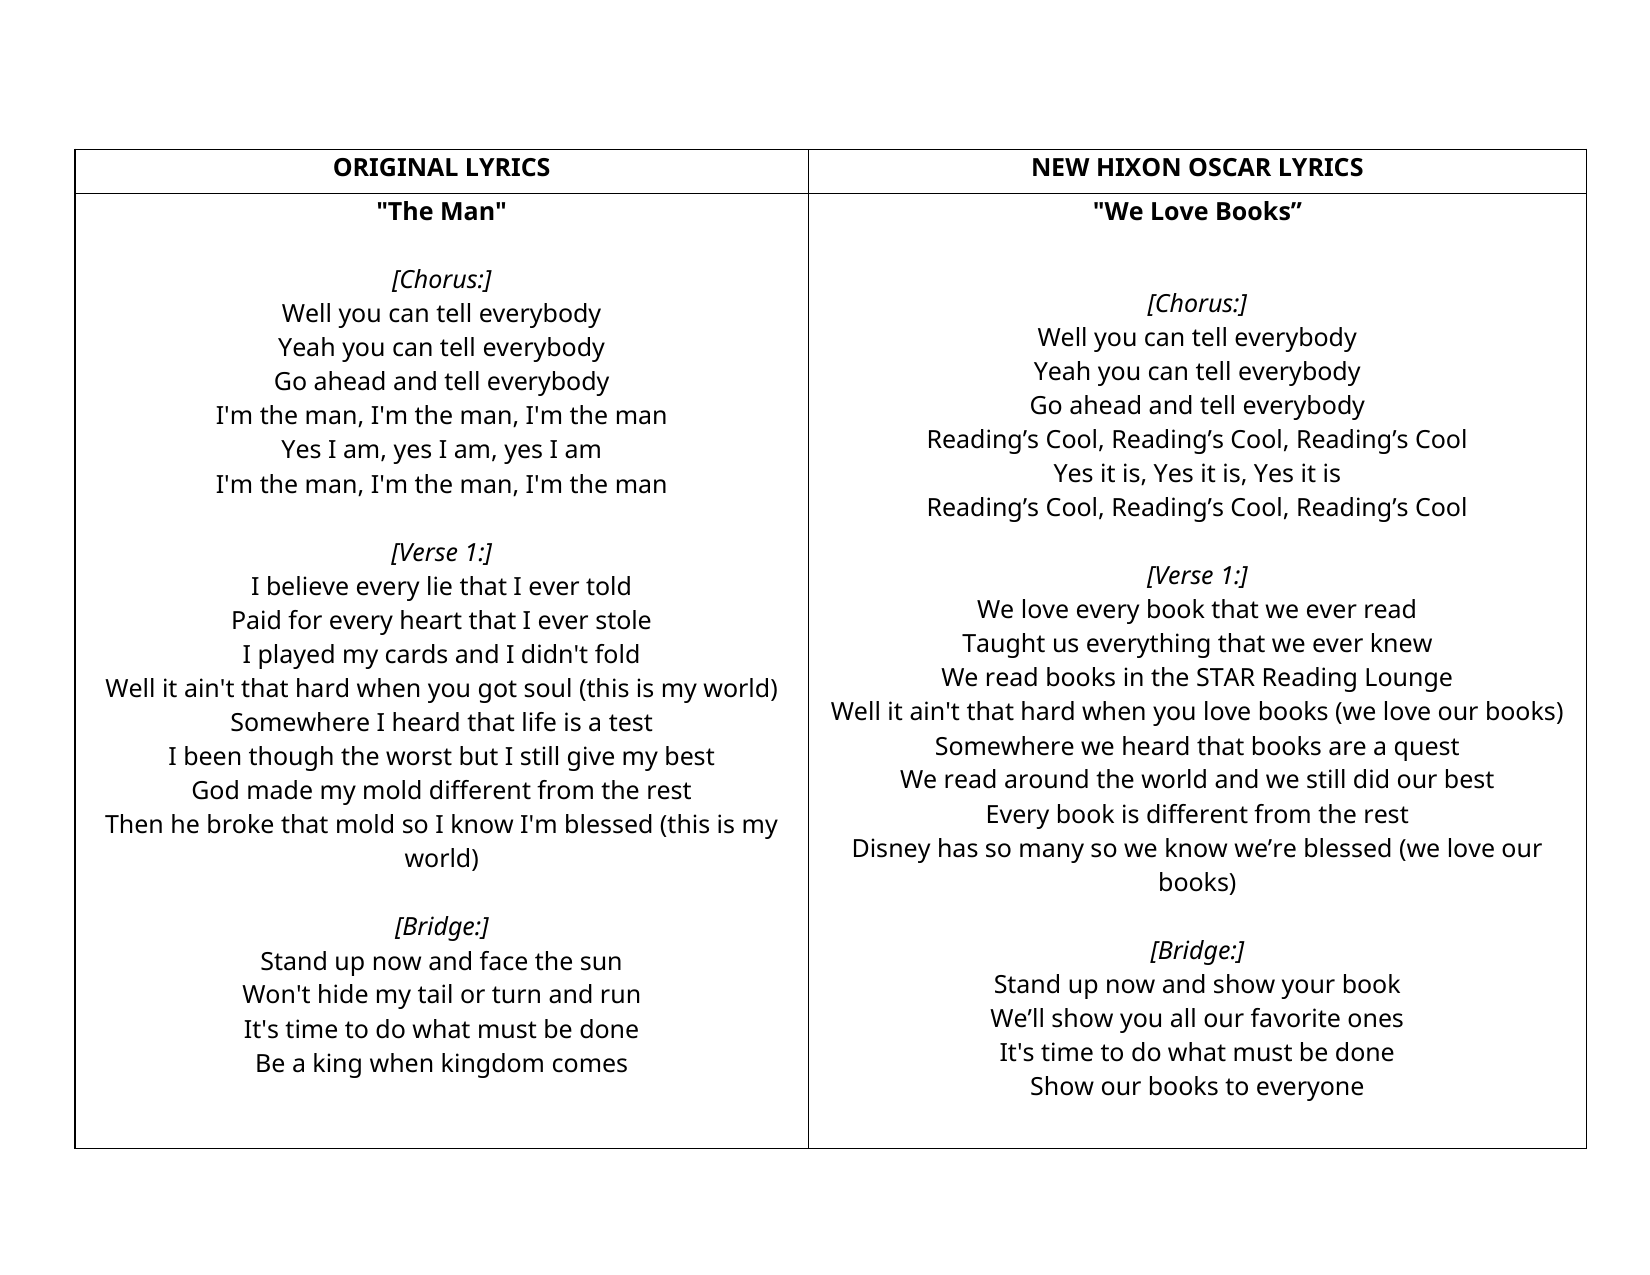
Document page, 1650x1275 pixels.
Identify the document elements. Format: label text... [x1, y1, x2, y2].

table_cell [76, 194, 808, 1147]
table_header NEW HIXON OSCAR LYRICS [809, 150, 1586, 193]
table_header ORIGINAL LYRICS [76, 150, 808, 193]
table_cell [809, 194, 1586, 1147]
